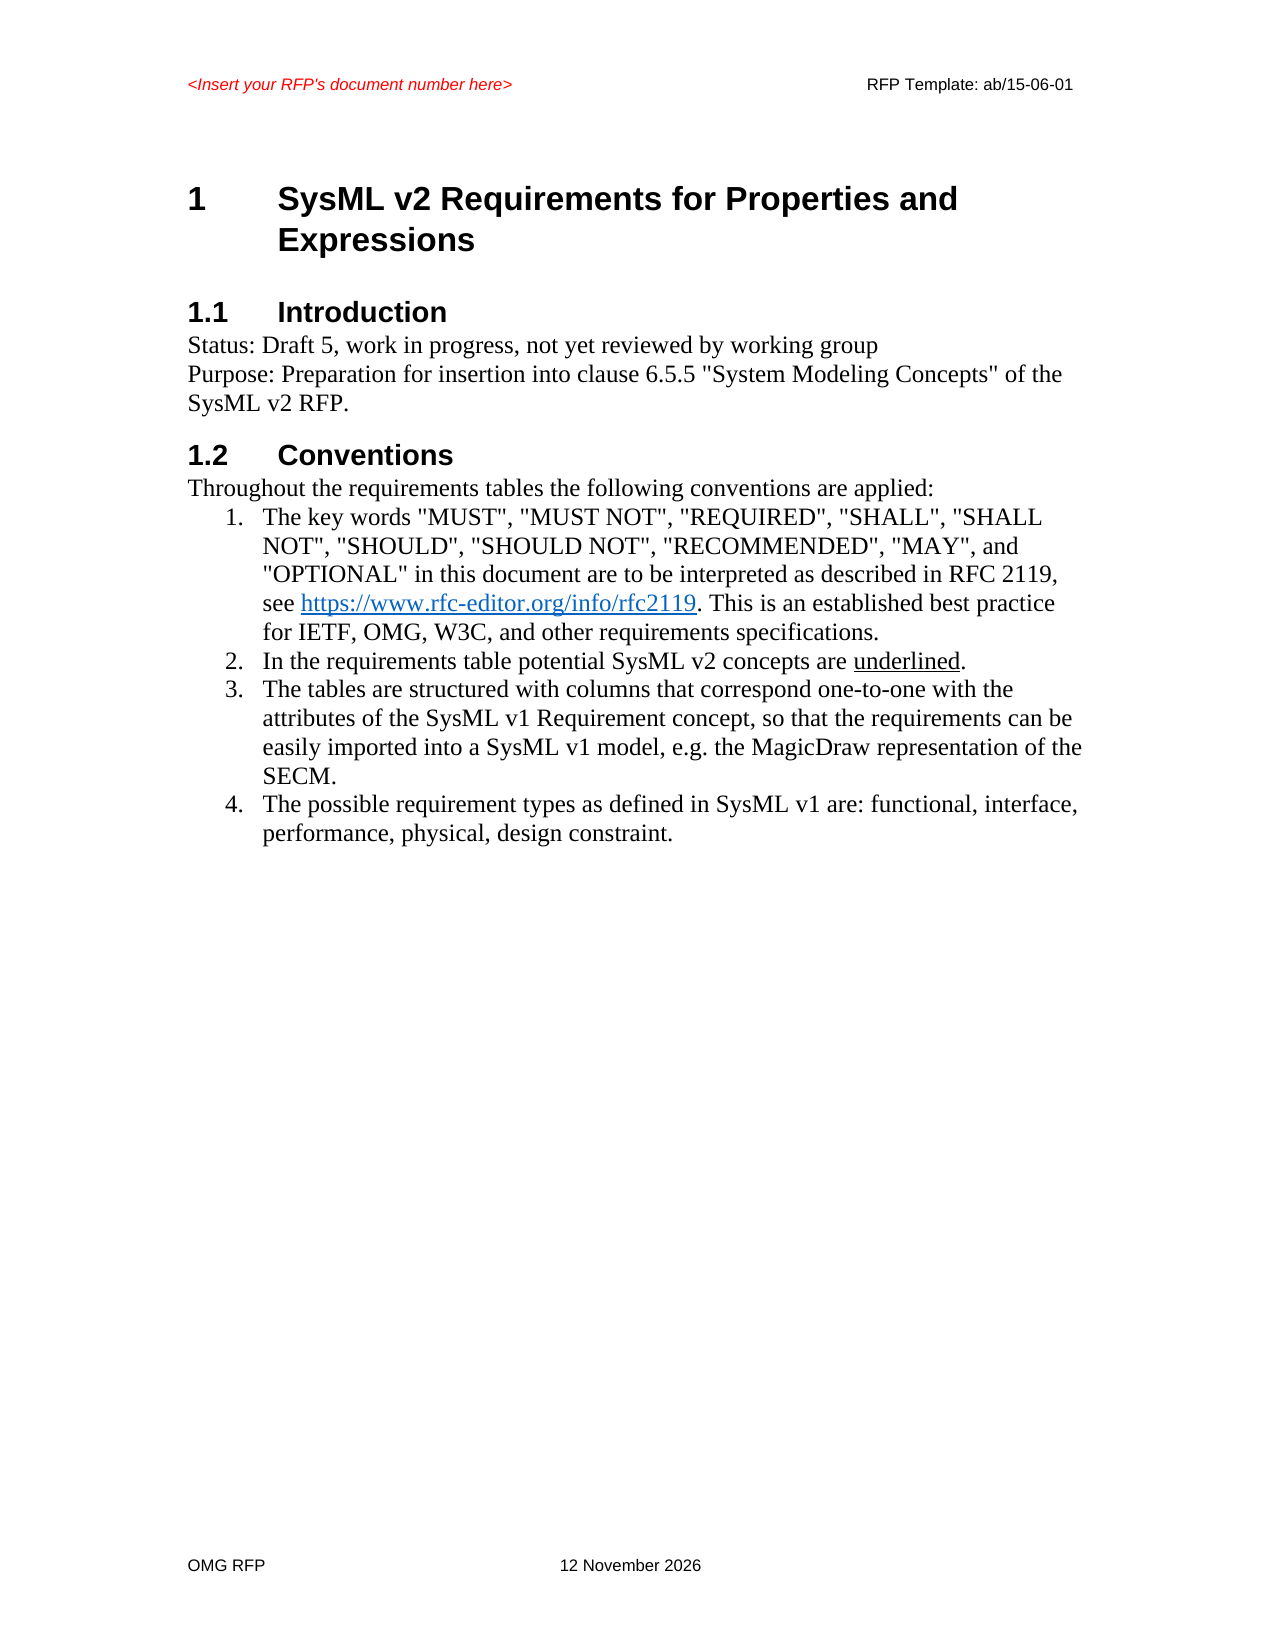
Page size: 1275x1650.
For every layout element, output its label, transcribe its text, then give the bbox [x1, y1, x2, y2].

text Status: Draft 5, work in progress, not yet reviewed by working group [187, 330, 1087, 359]
subtitle Conventions [187, 437, 1087, 471]
list The possible requirement types as defined in SysML v1 are: functional, interface, performance, physical, design constraint. [225, 789, 1087, 847]
list In the requirements table potential SysML v2 concepts are underlined. [225, 646, 1087, 674]
subtitle Introduction [187, 294, 1087, 328]
text Purpose: Preparation for insertion into clause 6.5.5 "System Modeling Concepts" of the SysML v2 RFP. [187, 359, 1087, 417]
list The key words "MUST", "MUST NOT", "REQUIRED", "SHALL", "SHALL NOT", "SHOULD", "SHOULD NOT", "RECOMMENDED", "MAY", and "OPTIONAL" in this document are to be interpreted as described in RFC 2119, see https://www.rfc-editor.org/info/rfc2119. This is an established best practice for IETF, OMG, W3C, and other requirements specifications. [225, 502, 1087, 646]
subtitle SysML v2 Requirements for Properties and Expressions [187, 179, 1087, 259]
list The tables are structured with columns that correspond one-to-one with the attributes of the SysML v1 Requirement concept, so that the requirements can be easily imported into a SysML v1 model, e.g. the MagicDraw representation of the SECM. [225, 674, 1087, 789]
text Throughout the requirements tables the following conventions are applied: [187, 473, 1087, 502]
